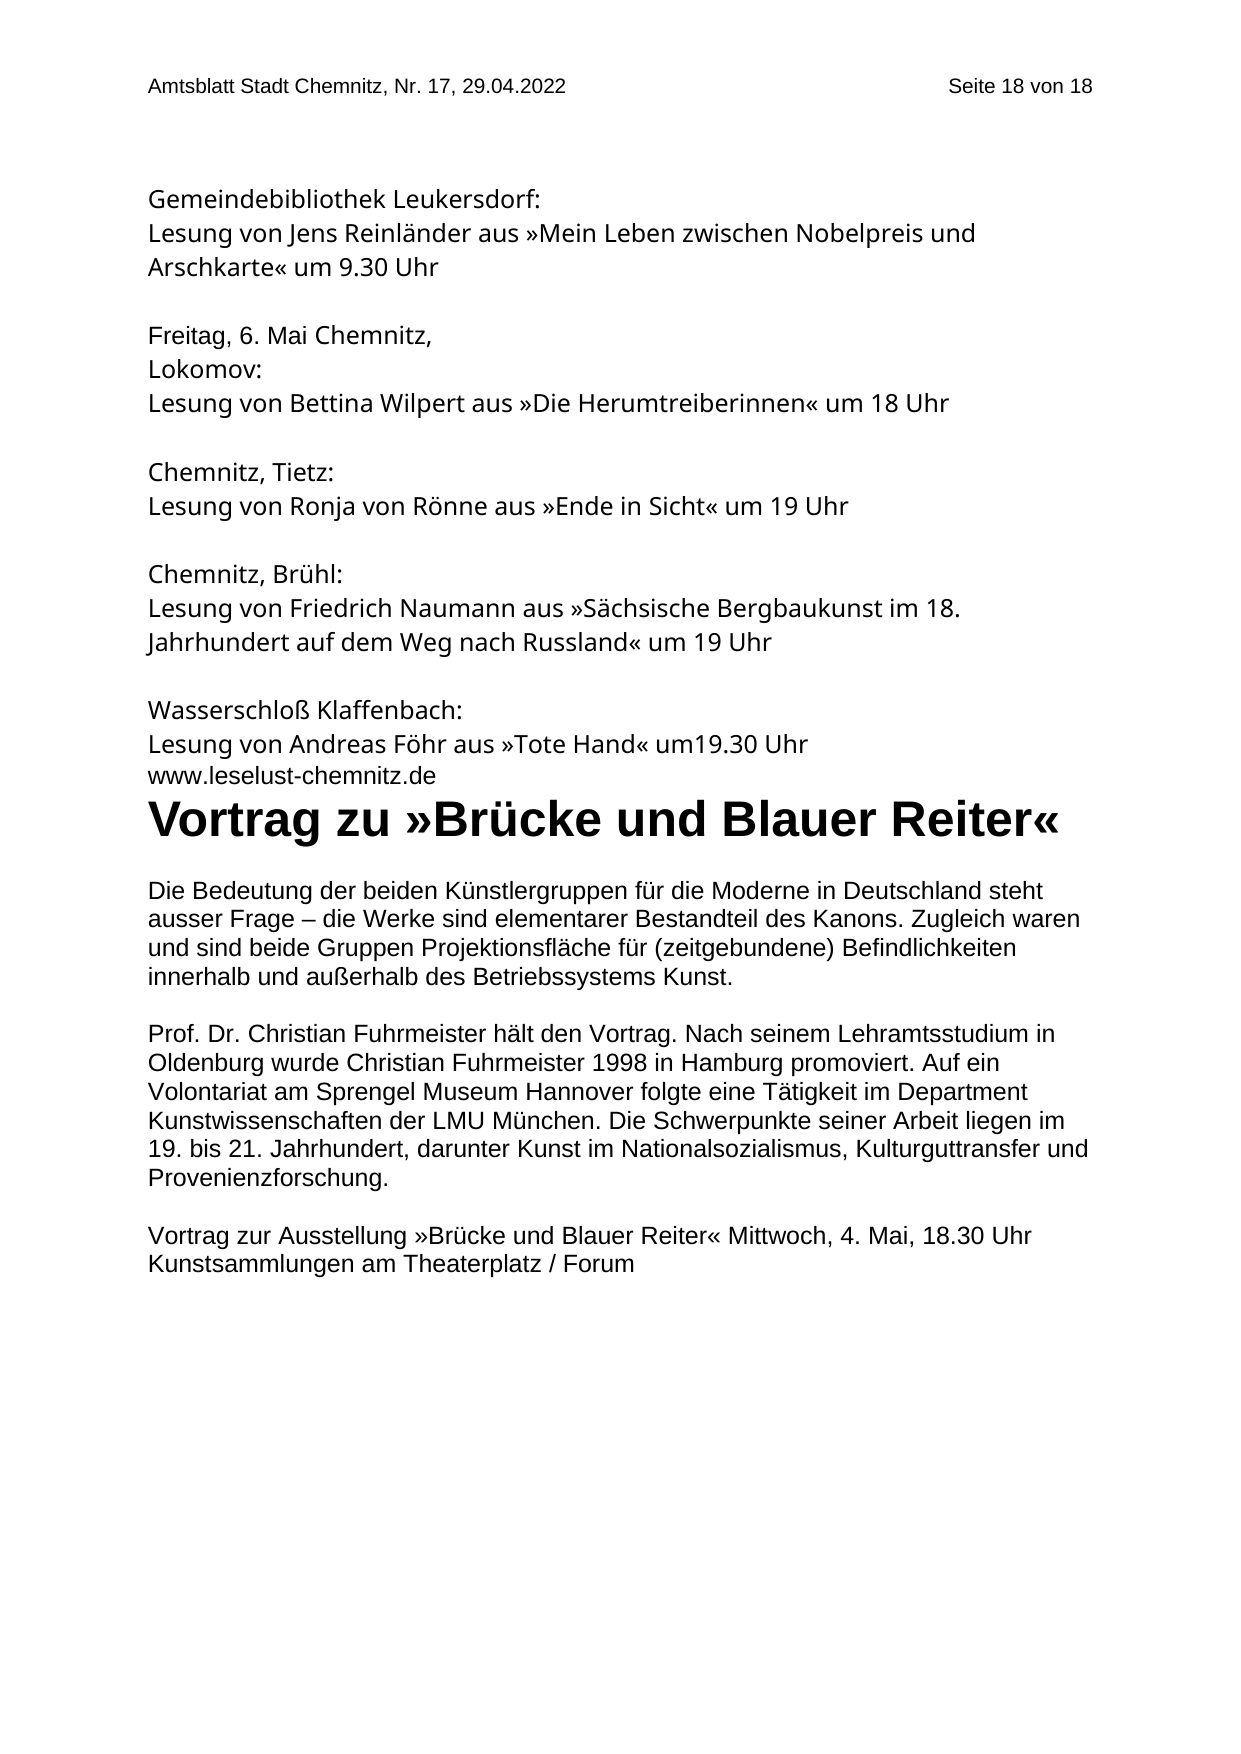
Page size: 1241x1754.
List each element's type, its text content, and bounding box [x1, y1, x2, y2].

text Lokomov: [148, 352, 1093, 386]
text Prof. Dr. Christian Fuhrmeister hält den Vortrag. Nach seinem Lehramtsstudium in Oldenburg wurde Christian Fuhrmeister 1998 in Hamburg promoviert. Auf ein Volontariat am Sprengel Museum Hannover folgte eine Tätigkeit im Department Kunstwissenschaften der LMU München. Die Schwerpunkte seiner Arbeit liegen im 19. bis 21. Jahrhundert, darunter Kunst im Nationalsozialismus, Kulturguttransfer und Provenienzforschung. [148, 1019, 1093, 1192]
text Die Bedeutung der beiden Künstlergruppen für die Moderne in Deutschland steht ausser Frage – die Werke sind elementarer Bestandteil des Kanons. Zugleich waren und sind beide Gruppen Projektionsfläche für (zeitgebundene) Befindlichkeiten innerhalb und außerhalb des Betriebssystems Kunst. [148, 876, 1093, 991]
text Lesung von Bettina Wilpert aus »Die Herumtreiberinnen« um 18 Uhr [148, 386, 1093, 420]
text www.leselust-chemnitz.de [148, 761, 1093, 789]
text Lesung von Andreas Föhr aus »Tote Hand« um19.30 Uhr [148, 727, 1093, 761]
text Gemeindebibliothek Leukersdorf: [148, 182, 1093, 216]
text Wasserschloß Klaffenbach: [148, 693, 1093, 727]
text Chemnitz, Brühl: [148, 556, 1093, 590]
text Freitag, 6. Mai Chemnitz, [148, 318, 1093, 352]
text Chemnitz, Tietz: [148, 454, 1093, 488]
text Lesung von Ronja von Rönne aus »Ende in Sicht« um 19 Uhr [148, 488, 1093, 522]
subtitle Vortrag zu »Brücke und Blauer Reiter« [148, 789, 1093, 847]
text Vortrag zur Ausstellung »Brücke und Blauer Reiter« Mittwoch, 4. Mai, 18.30 Uhr Kunstsammlungen am Theaterplatz / Forum [148, 1221, 1093, 1278]
text Lesung von Jens Reinländer aus »Mein Leben zwischen Nobelpreis und Arschkarte« um 9.30 Uhr [148, 216, 1093, 284]
text Lesung von Friedrich Naumann aus »Sächsische Bergbaukunst im 18. Jahrhundert auf dem Weg nach Russland« um 19 Uhr [148, 590, 1093, 658]
